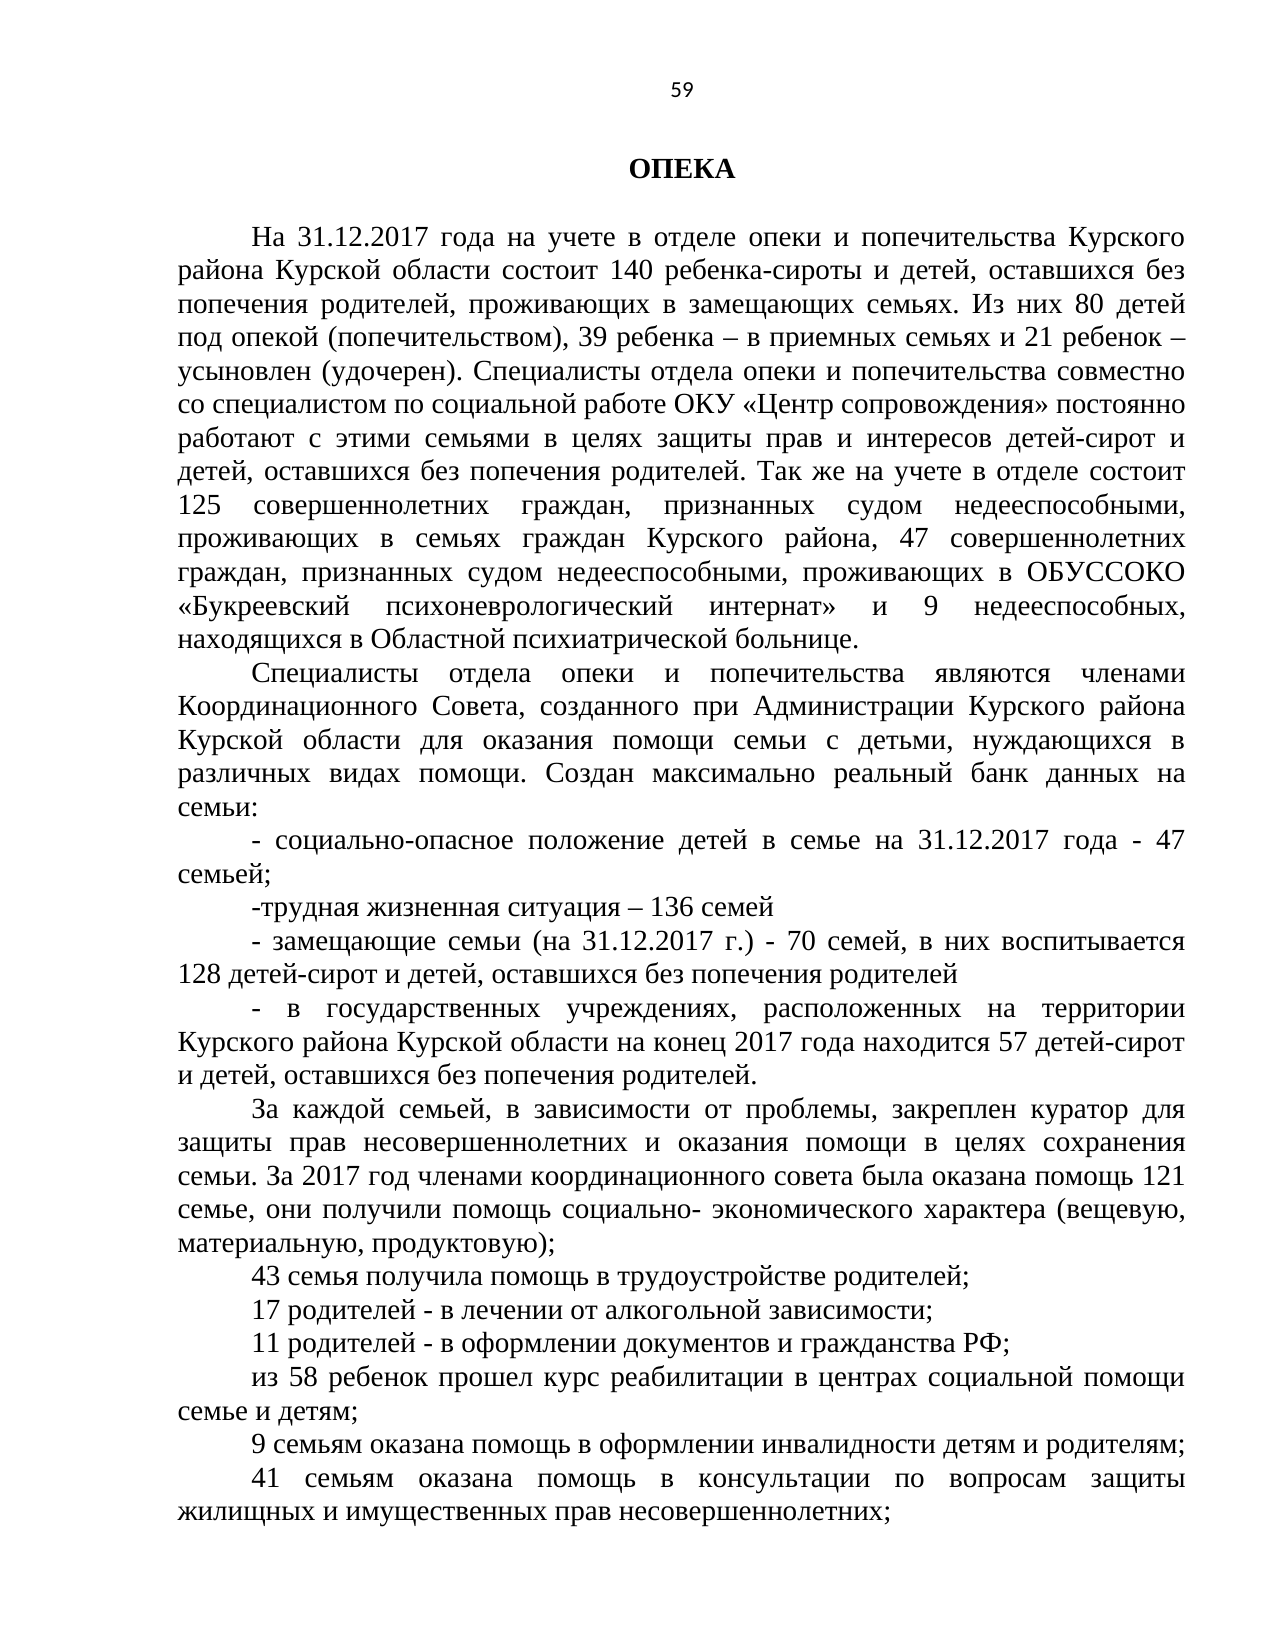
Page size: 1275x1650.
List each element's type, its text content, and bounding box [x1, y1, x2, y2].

text Специалисты отдела опеки и попечительства являются членами Координационного Совета, созданного при Администрации Курского района Курской области для оказания помощи семьи с детьми, нуждающихся в различных видах помощи. Создан максимально реальный банк данных на семьи: [177, 655, 1186, 822]
text - в государственных учреждениях, расположенных на территории Курского района Курской области на конец 2017 года находится 57 детей-сирот и детей, оставшихся без попечения родителей. [177, 990, 1186, 1091]
text ОПЕКА [177, 152, 1186, 185]
text 41 семьям оказана помощь в консультации по вопросам защиты жилищных и имущественных прав несовершеннолетних; [177, 1460, 1186, 1527]
text - социально-опасное положение детей в семье на 31.12.2017 года - 47 семьей; [177, 822, 1186, 889]
text 17 родителей - в лечении от алкогольной зависимости; [177, 1292, 1186, 1326]
text - замещающие семьи (на 31.12.2017 г.) - 70 семей, в них воспитывается 128 детей-сирот и детей, оставшихся без попечения родителей [177, 923, 1186, 990]
text 9 семьям оказана помощь в оформлении инвалидности детям и родителям; [177, 1426, 1186, 1460]
text 11 родителей - в оформлении документов и гражданства РФ; [177, 1326, 1186, 1359]
text из 58 ребенок прошел курс реабилитации в центрах социальной помощи семье и детям; [177, 1359, 1186, 1426]
text За каждой семьей, в зависимости от проблемы, закреплен куратор для защиты прав несовершеннолетних и оказания помощи в целях сохранения семьи. За 2017 год членами координационного совета была оказана помощь 121 семье, они получили помощь социально- экономического характера (вещевую, материальную, продуктовую); [177, 1091, 1186, 1258]
text 43 семья получила помощь в трудоустройстве родителей; [177, 1258, 1186, 1292]
text На 31.12.2017 года на учете в отделе опеки и попечительства Курского района Курской области состоит 140 ребенка-сироты и детей, оставшихся без попечения родителей, проживающих в замещающих семьях. Из них 80 детей под опекой (попечительством), 39 ребенка – в приемных семьях и 21 ребенок – усыновлен (удочерен). Специалисты отдела опеки и попечительства совместно со специалистом по социальной работе ОКУ «Центр сопровождения» постоянно работают с этими семьями в целях защиты прав и интересов детей-сирот и детей, оставшихся без попечения родителей. Так же на учете в отделе состоит 125 совершеннолетних граждан, признанных судом недееспособными, проживающих в семьях граждан Курского района, 47 совершеннолетних граждан, признанных судом недееспособными, проживающих в ОБУССОКО «Букреевский психоневрологический интернат» и 9 недееспособных, находящихся в Областной психиатрической больнице. [177, 219, 1186, 655]
text -трудная жизненная ситуация – 136 семей [177, 889, 1186, 923]
